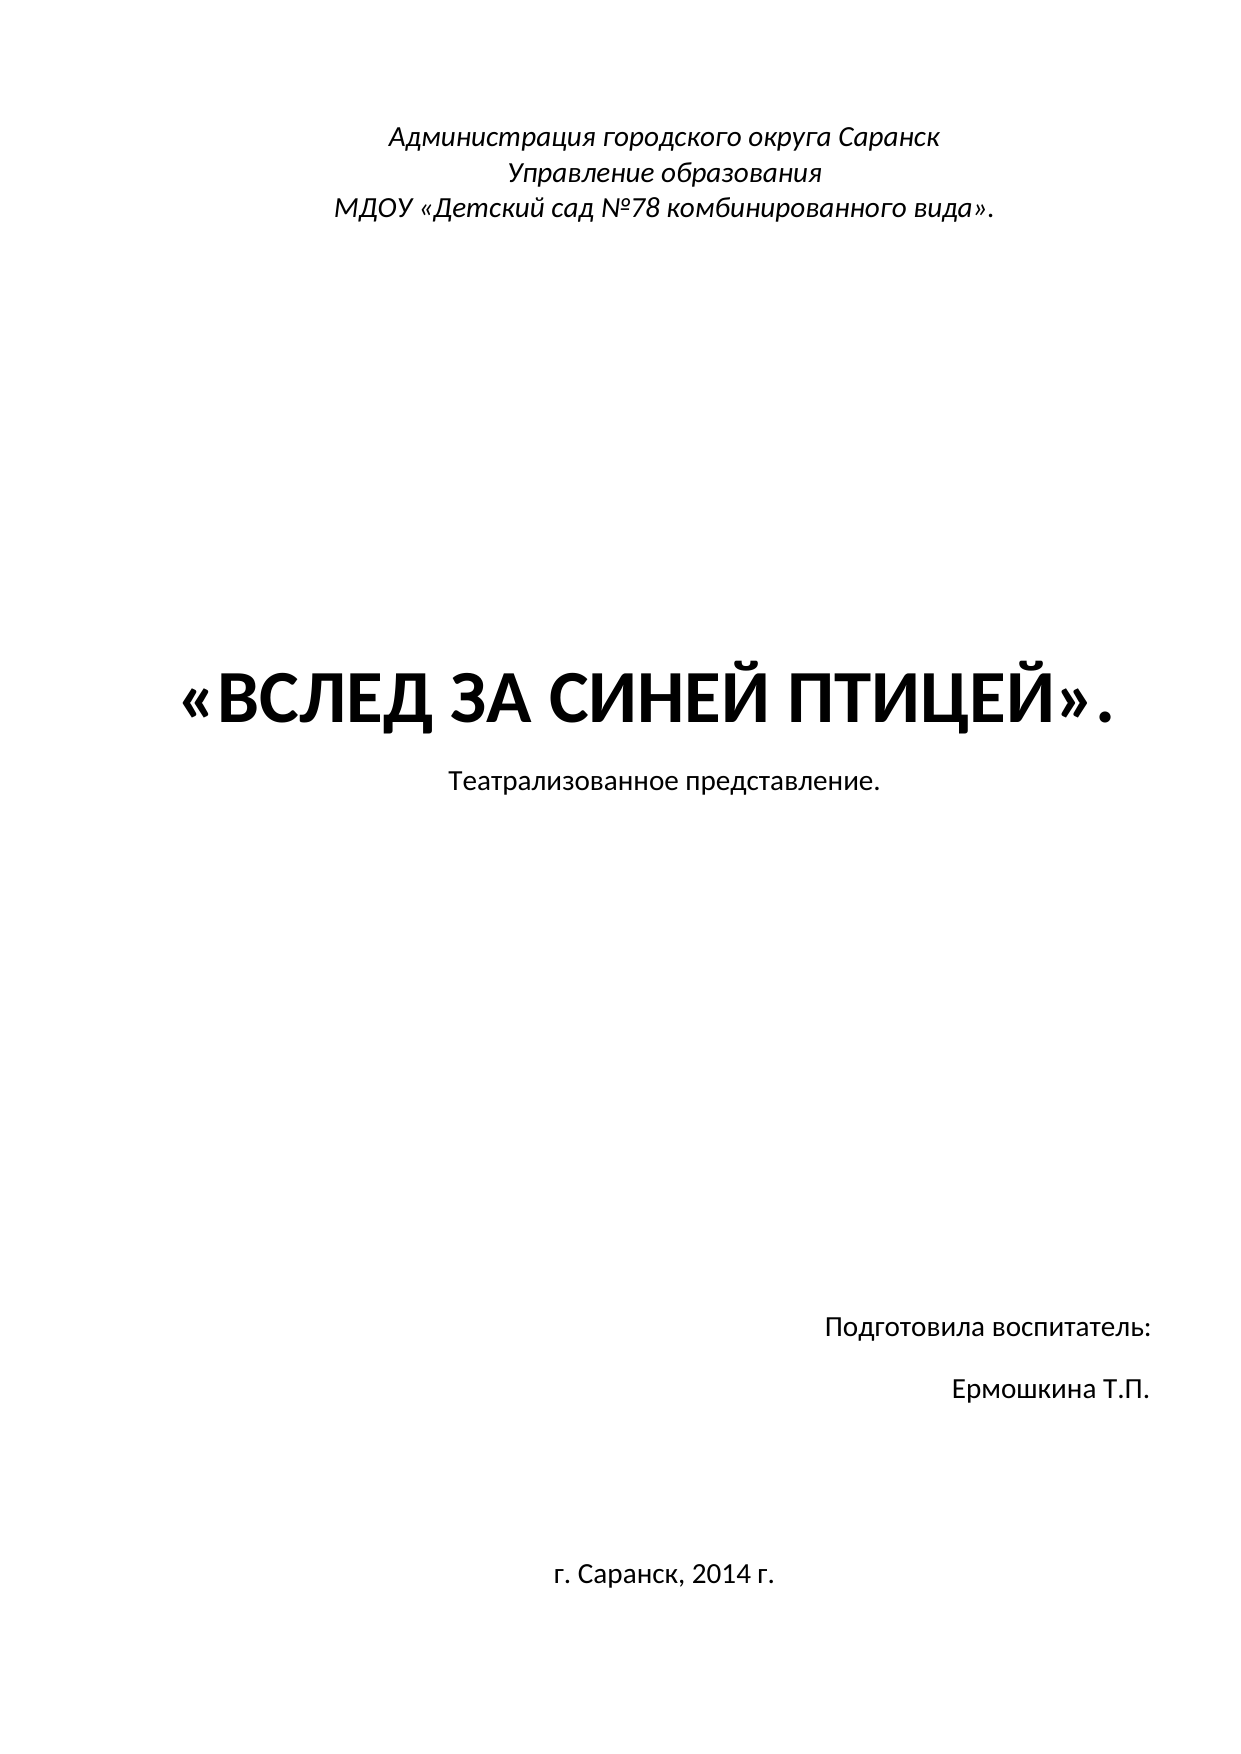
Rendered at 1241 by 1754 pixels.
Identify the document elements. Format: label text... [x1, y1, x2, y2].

text Управление образования [177, 154, 1152, 189]
text «ВСЛЕД ЗА СИНЕЙ ПТИЦЕЙ». [177, 649, 1152, 741]
text Ермошкина Т.П. [177, 1370, 1152, 1406]
text г. Саранск, 2014 г. [177, 1556, 1152, 1591]
text Администрация городского округа Саранск [177, 118, 1152, 154]
text Подготовила воспитатель: [177, 1308, 1152, 1344]
text Театрализованное представление. [177, 762, 1152, 797]
text МДОУ «Детский сад №78 комбинированного вида». [177, 189, 1152, 225]
